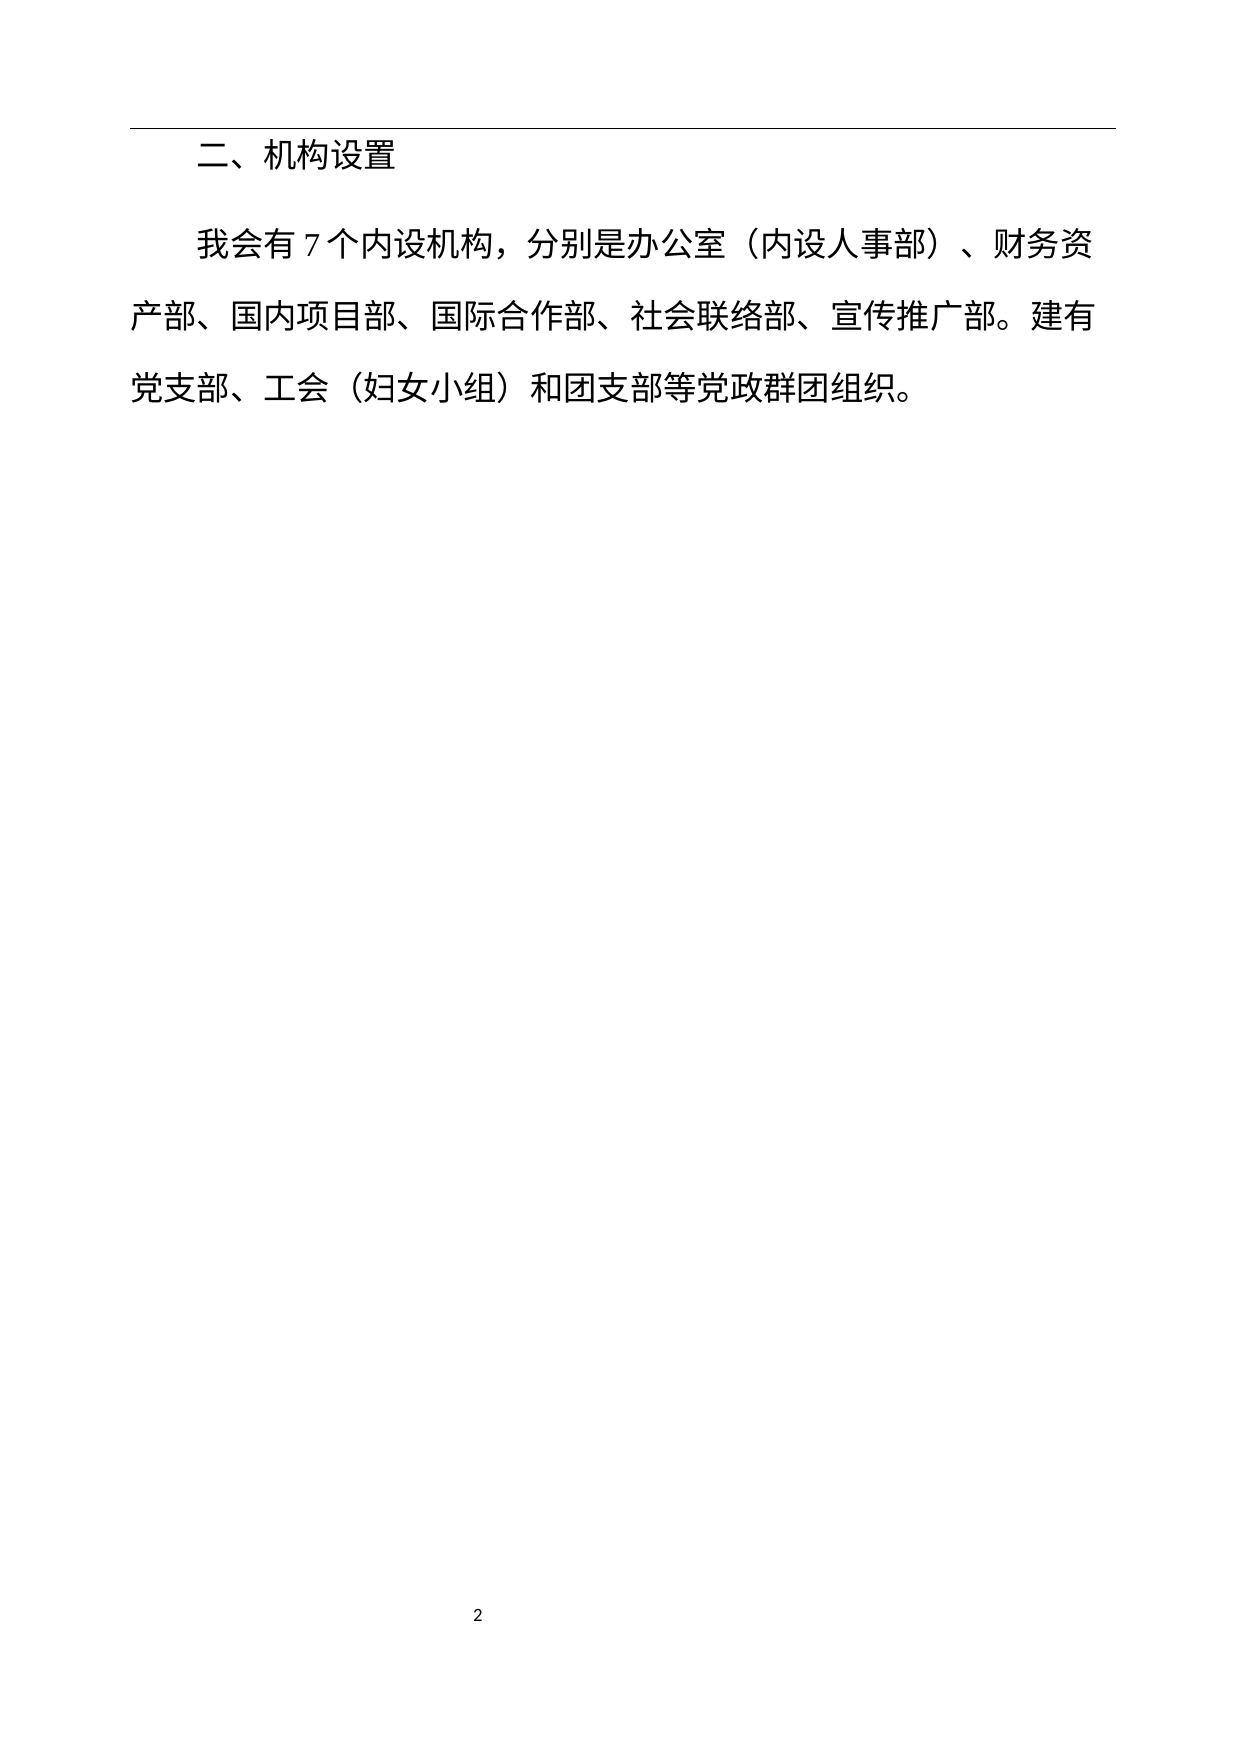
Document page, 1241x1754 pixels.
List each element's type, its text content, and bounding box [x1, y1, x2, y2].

text 我会有7个内设机构，分别是办公室（内设人事部）、财务资产部、国内项目部、国际合作部、社会联络部、宣传推广部。建有党支部、工会（妇女小组）和团支部等党政群团组织。 [130, 218, 1116, 410]
text 二、机构设置 [130, 129, 1116, 177]
